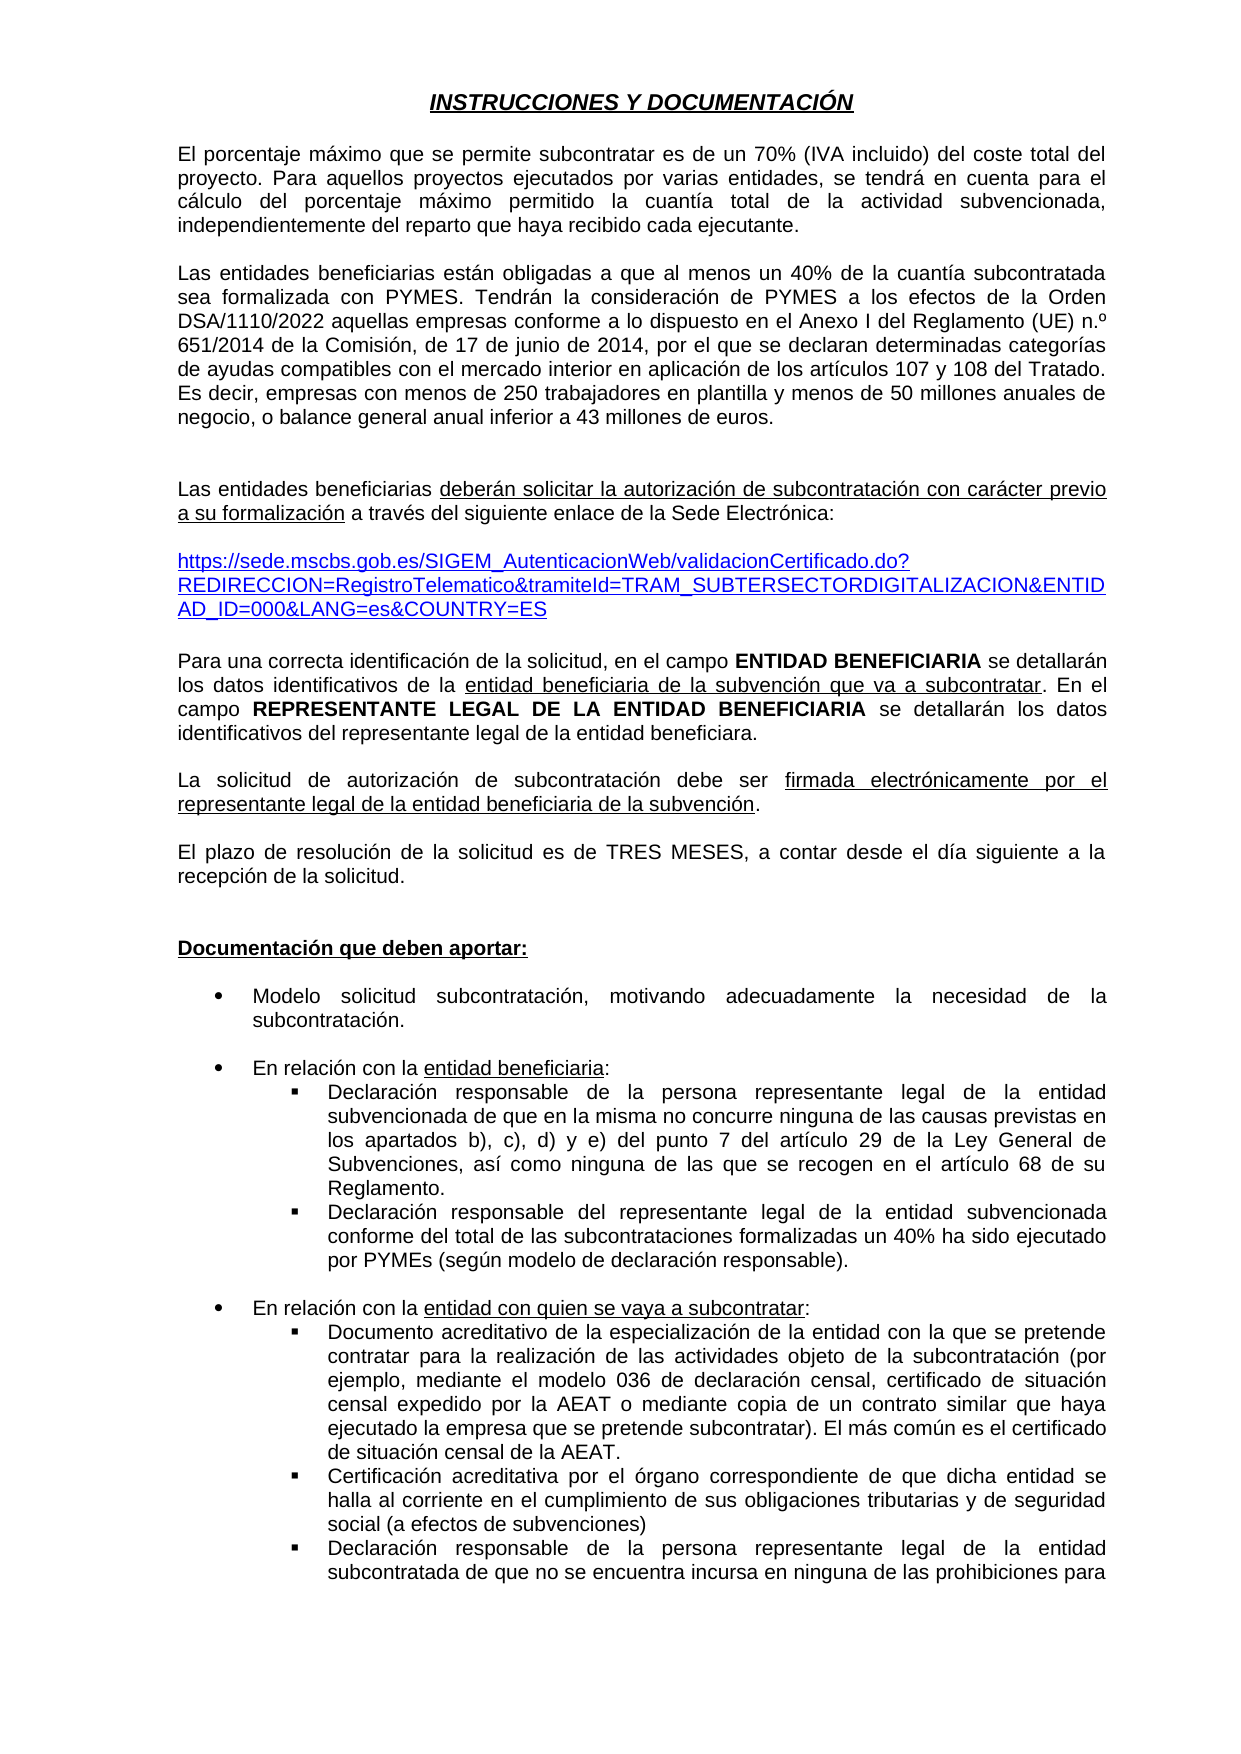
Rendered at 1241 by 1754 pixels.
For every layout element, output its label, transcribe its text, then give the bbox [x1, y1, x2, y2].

list Certificación acreditativa por el órgano correspondiente de que dicha entidad se halla al corriente en el cumplimiento de sus obligaciones tributarias y de seguridad social (a efectos de subvenciones) [290, 1464, 1107, 1536]
list Modelo solicitud subcontratación, motivando adecuadamente la necesidad de la subcontratación. [215, 984, 1107, 1032]
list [290, 1536, 1107, 1584]
list En relación con la entidad beneficiaria: [215, 1056, 1107, 1080]
list Declaración responsable del representante legal de la entidad subvencionada conforme del total de las subcontrataciones formalizadas un 40% ha sido ejecutado por PYMEs (según modelo de declaración responsable). [290, 1200, 1107, 1272]
text Documentación que deben aportar: [177, 936, 1107, 960]
text INSTRUCCIONES Y DOCUMENTACIÓN [177, 89, 1107, 115]
list En relación con la entidad con quien se vaya a subcontratar: [215, 1296, 1107, 1320]
text El plazo de resolución de la solicitud es de TRES MESES, a contar desde el día siguiente a la recepción de la solicitud. [177, 840, 1107, 888]
text El porcentaje máximo que se permite subcontratar es de un 70% (IVA incluido) del coste total del proyecto. Para aquellos proyectos ejecutados por varias entidades, se tendrá en cuenta para el cálculo del porcentaje máximo permitido la cuantía total de la actividad subvencionada, independientemente del reparto que haya recibido cada ejecutante. [177, 141, 1107, 237]
text Para una correcta identificación de la solicitud, en el campo ENTIDAD BENEFICIARIA se detallarán los datos identificativos de la entidad beneficiaria de la subvención que va a subcontratar. En el campo REPRESENTANTE LEGAL DE LA ENTIDAD BENEFICIARIA se detallarán los datos identificativos del representante legal de la entidad beneficiara. [177, 648, 1107, 744]
list Declaración responsable de la persona representante legal de la entidad subvencionada de que en la misma no concurre ninguna de las causas previstas en los apartados b), c), d) y e) del punto 7 del artículo 29 de la Ley General de Subvenciones, así como ninguna de las que se recogen en el artículo 68 de su Reglamento. [290, 1080, 1107, 1200]
text Las entidades beneficiarias están obligadas a que al menos un 40% de la cuantía subcontratada sea formalizada con PYMES. Tendrán la consideración de PYMES a los efectos de la Orden DSA/1110/2022 aquellas empresas conforme a lo dispuesto en el Anexo I del Reglamento (UE) n.º 651/2014 de la Comisión, de 17 de junio de 2014, por el que se declaran determinadas categorías de ayudas compatibles con el mercado interior en aplicación de los artículos 107 y 108 del Tratado. Es decir, empresas con menos de 250 trabajadores en plantilla y menos de 50 millones anuales de negocio, o balance general anual inferior a 43 millones de euros. [177, 261, 1107, 429]
text La solicitud de autorización de subcontratación debe ser firmada electrónicamente por el representante legal de la entidad beneficiaria de la subvención. [177, 768, 1107, 816]
text https://sede.mscbs.gob.es/SIGEM_AutenticacionWeb/validacionCertificado.do?REDIRECCION=RegistroTelematico&tramiteId=TRAM_SUBTERSECTORDIGITALIZACION&ENTIDAD_ID=000&LANG=es&COUNTRY=ES [177, 549, 1107, 621]
text Las entidades beneficiarias deberán solicitar la autorización de subcontratación con carácter previo a su formalización a través del siguiente enlace de la Sede Electrónica: [177, 477, 1107, 525]
list Documento acreditativo de la especialización de la entidad con la que se pretende contratar para la realización de las actividades objeto de la subcontratación (por ejemplo, mediante el modelo 036 de declaración censal, certificado de situación censal expedido por la AEAT o mediante copia de un contrato similar que haya ejecutado la empresa que se pretende subcontratar). El más común es el certificado de situación censal de la AEAT. [290, 1320, 1107, 1464]
